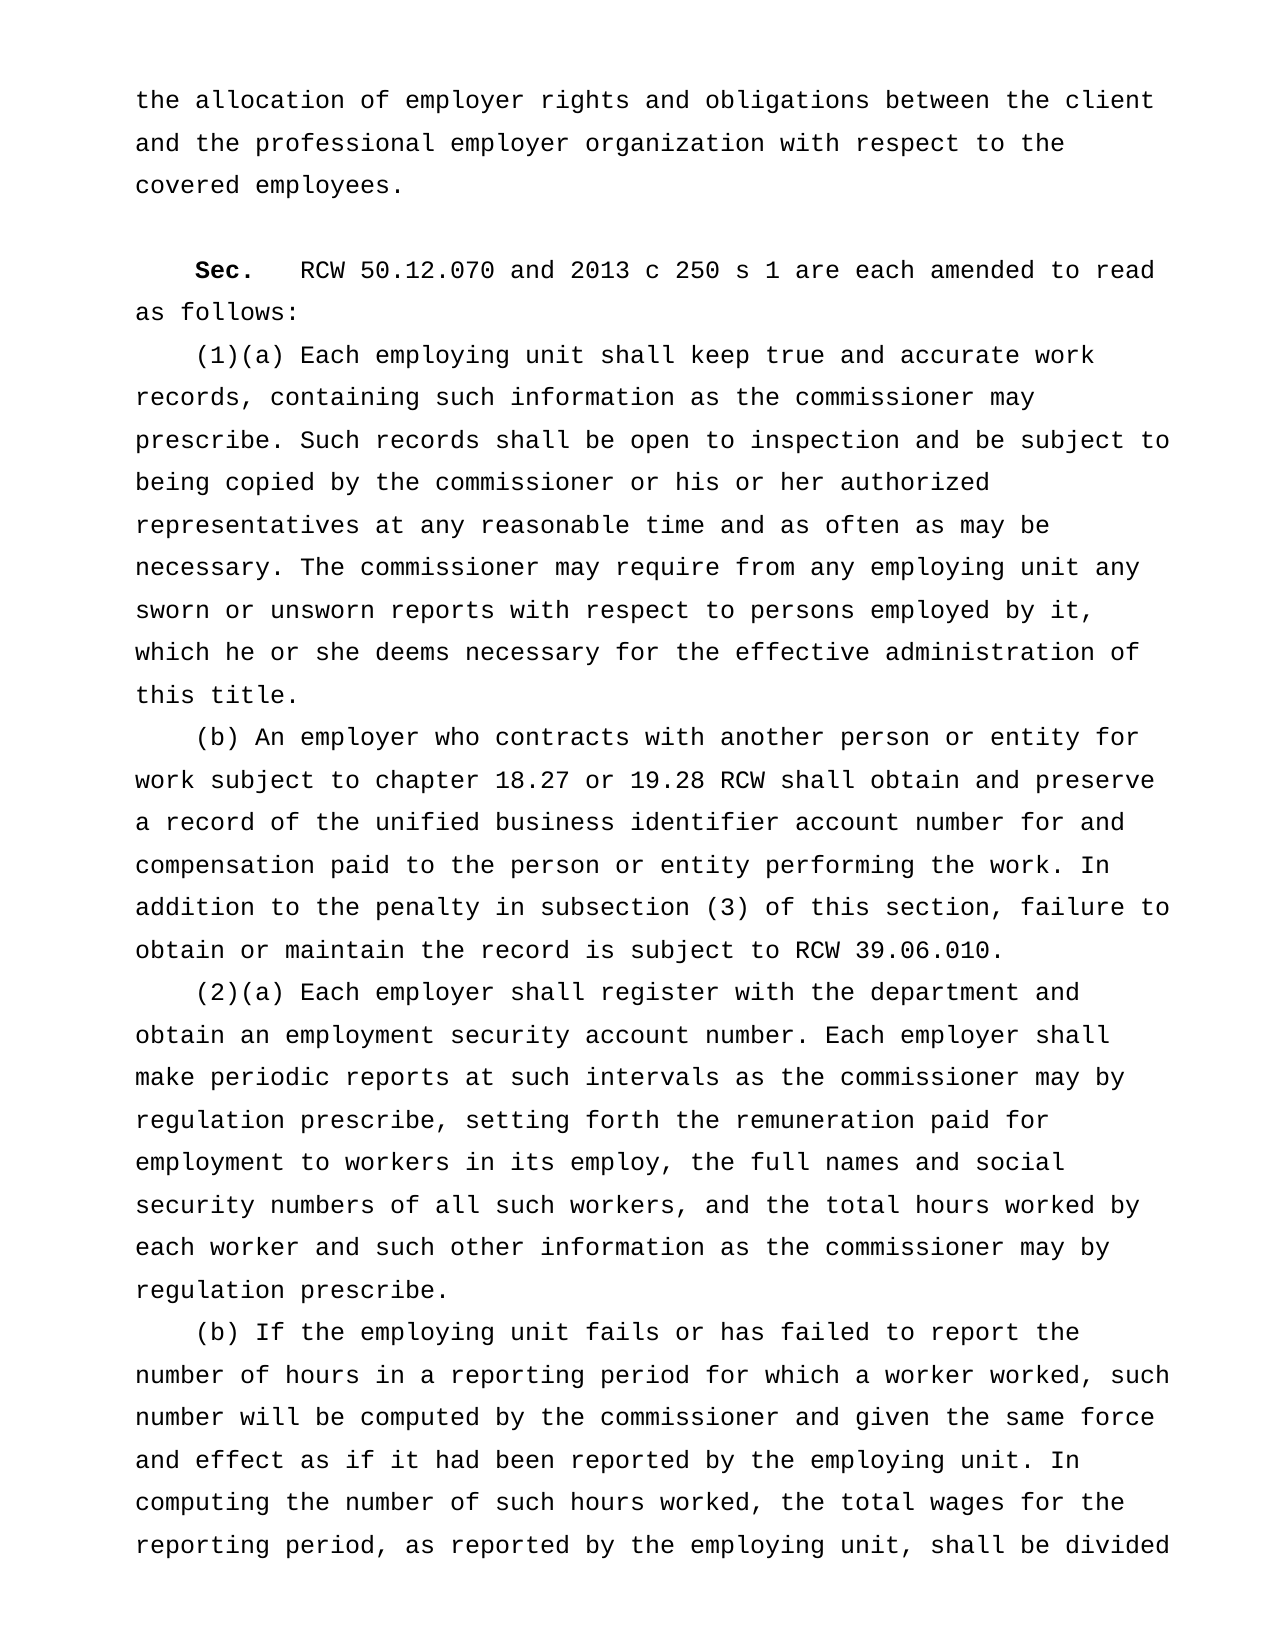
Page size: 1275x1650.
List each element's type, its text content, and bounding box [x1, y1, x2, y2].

text (1)(a) Each employing unit shall keep true and accurate work records, containing such information as the commissioner may prescribe. Such records shall be open to inspection and be subject to being copied by the commissioner or his or her authorized representatives at any reasonable time and as often as may be necessary. The commissioner may require from any employing unit any sworn or unsworn reports with respect to persons employed by it, which he or she deems necessary for the effective administration of this title. [135, 329, 1170, 712]
text Sec. RCW 50.12.070 and 2013 c 250 s 1 are each amended to read as follows: [135, 244, 1170, 329]
text (b) An employer who contracts with another person or entity for work subject to chapter 18.27 or 19.28 RCW shall obtain and preserve a record of the unified business identifier account number for and compensation paid to the person or entity performing the work. In addition to the penalty in subsection (3) of this section, failure to obtain or maintain the record is subject to RCW 39.06.010. [135, 712, 1170, 967]
text (2)(a) Each employer shall register with the department and obtain an employment security account number. Each employer shall make periodic reports at such intervals as the commissioner may by regulation prescribe, setting forth the remuneration paid for employment to workers in its employ, the full names and social security numbers of all such workers, and the total hours worked by each worker and such other information as the commissioner may by regulation prescribe. [135, 967, 1170, 1307]
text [135, 75, 1170, 202]
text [135, 1307, 1170, 1562]
